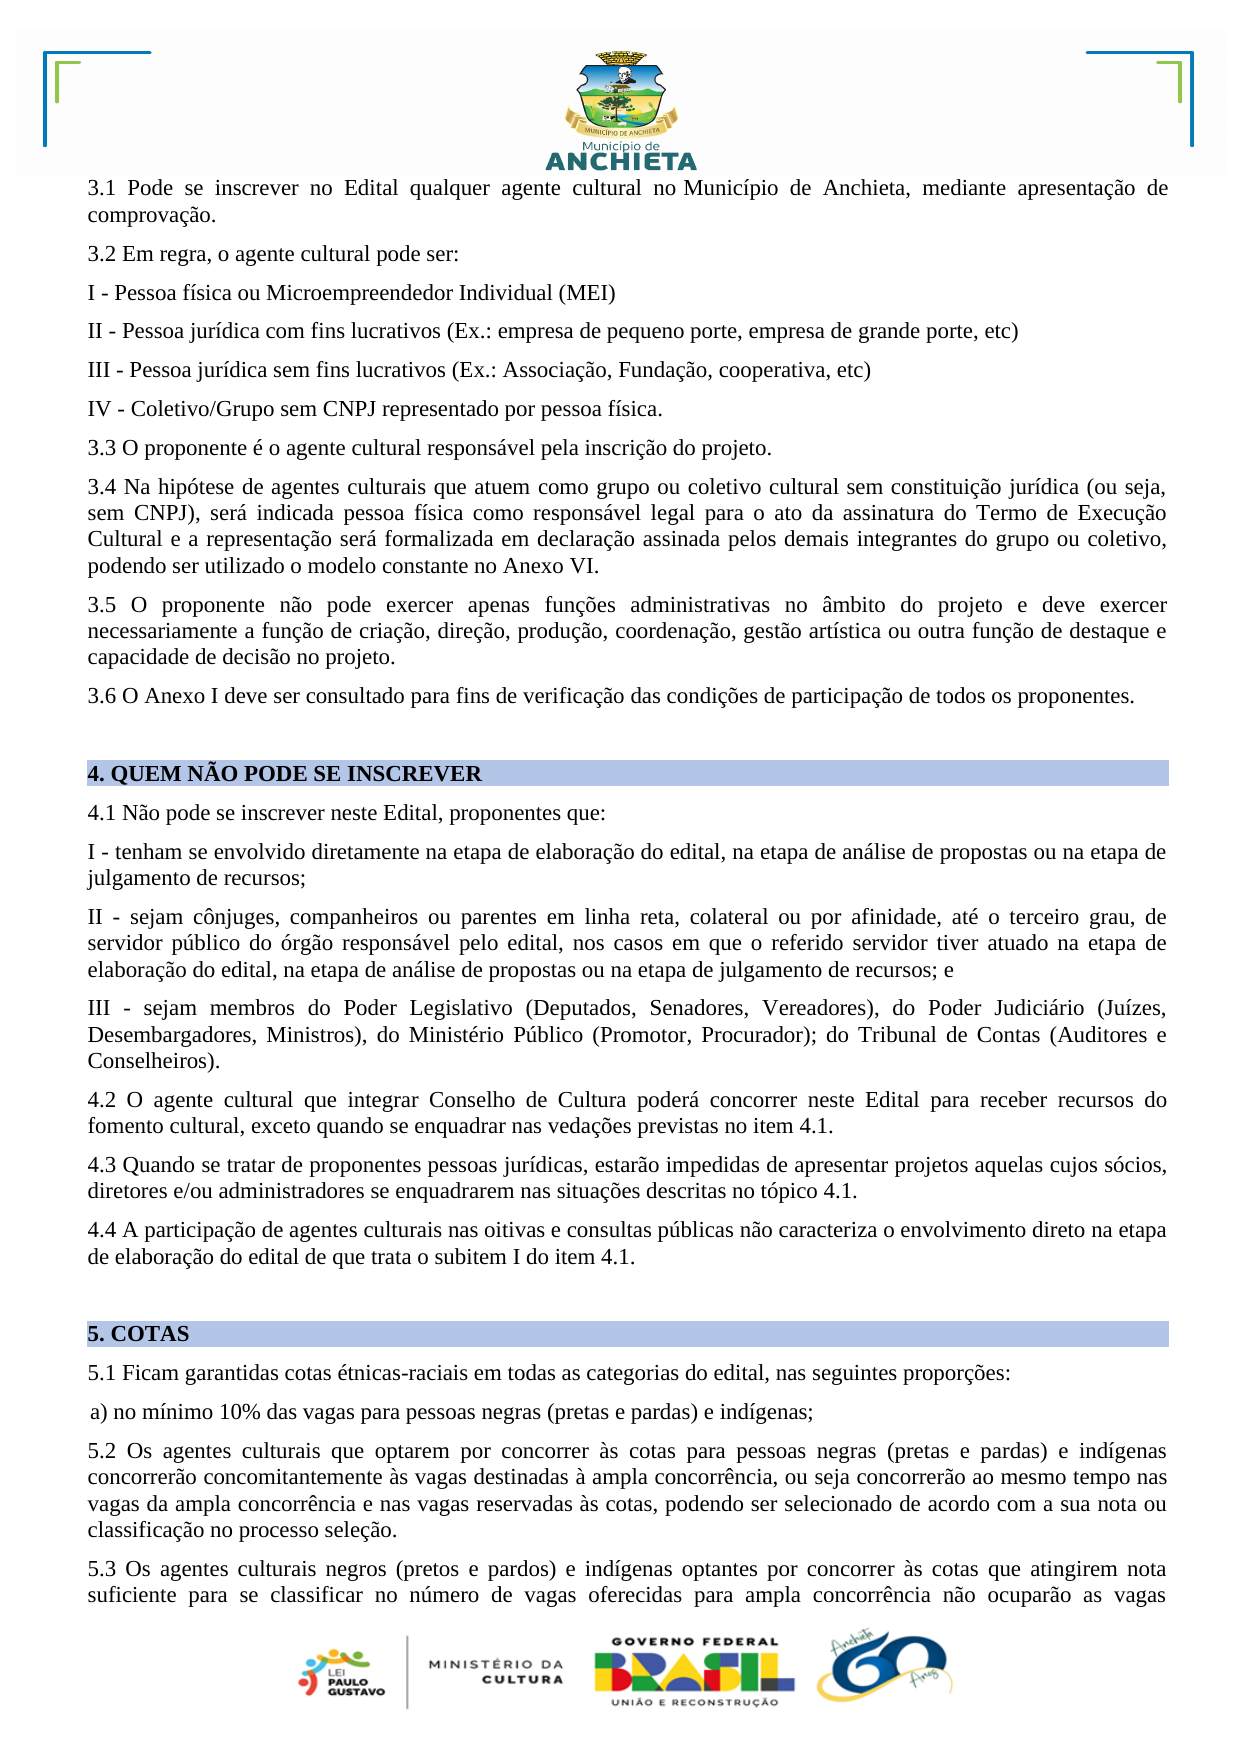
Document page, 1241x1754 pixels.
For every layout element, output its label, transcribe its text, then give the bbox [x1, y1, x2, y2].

text 3.4 Na hipótese de agentes culturais que atuem como grupo ou coletivo cultural sem constituição jurídica (ou seja, sem CNPJ), será indicada pessoa física como responsável legal para o ato da assinatura do Termo de Execução Cultural e a representação será formalizada em declaração assinada pelos demais integrantes do grupo ou coletivo, podendo ser utilizado o modelo constante no Anexo VI. [87, 473, 1169, 578]
text IV - Coletivo/Grupo sem CNPJ representado por pessoa física. [87, 395, 1169, 421]
text 4.1 Não pode se inscrever neste Edital, proponentes que: [87, 799, 1169, 825]
text 5.2 Os agentes culturais que optarem por concorrer às cotas para pessoas negras (pretas e pardas) e indígenas concorrerão concomitantemente às vagas destinadas à ampla concorrência, ou seja concorrerão ao mesmo tempo nas vagas da ampla concorrência e nas vagas reservadas às cotas, podendo ser selecionado de acordo com a sua nota ou classificação no processo seleção. [87, 1437, 1169, 1542]
text 3.3 O proponente é o agente cultural responsável pela inscrição do projeto. [87, 434, 1169, 460]
text 4.4 A participação de agentes culturais nas oitivas e consultas públicas não caracteriza o envolvimento direto na etapa de elaboração do edital de que trata o subitem I do item 4.1. [87, 1216, 1169, 1269]
text II - sejam cônjuges, companheiros ou parentes em linha reta, colateral ou por afinidade, até o terceiro grau, de servidor público do órgão responsável pelo edital, nos casos em que o referido servidor tiver atuado na etapa de elaboração do edital, na etapa de análise de propostas ou na etapa de julgamento de recursos; e [87, 903, 1169, 982]
picture [296, 1625, 960, 1712]
text 3.5 O proponente não pode exercer apenas funções administrativas no âmbito do projeto e deve exercer necessariamente a função de criação, direção, produção, coordenação, gestão artística ou outra função de destaque e capacidade de decisão no projeto. [87, 591, 1169, 670]
text 4. QUEM NÃO PODE SE INSCREVER [87, 760, 1169, 786]
text II - Pessoa jurídica com fins lucrativos (Ex.: empresa de pequeno porte, empresa de grande porte, etc) [87, 317, 1169, 344]
text 4.2 O agente cultural que integrar Conselho de Cultura poderá concorrer neste Edital para receber recursos do fomento cultural, exceto quando se enquadrar nas vedações previstas no item 4.1. [87, 1086, 1169, 1139]
text 3.6 O Anexo I deve ser consultado para fins de verificação das condições de participação de todos os proponentes. [87, 682, 1169, 709]
text III - sejam membros do Poder Legislativo (Deputados, Senadores, Vereadores), do Poder Judiciário (Juízes, Desembargadores, Ministros), do Ministério Público (Promotor, Procurador); do Tribunal de Contas (Auditores e Conselheiros). [87, 994, 1169, 1073]
text a) no mínimo 10% das vagas para pessoas negras (pretas e pardas) e indígenas; [90, 1398, 1169, 1424]
picture [16, 29, 1227, 175]
text 3.2 Em regra, o agente cultural pode ser: [87, 240, 1169, 266]
text 5.1 Ficam garantidas cotas étnicas-raciais em todas as categorias do edital, nas seguintes proporções: [87, 1359, 1169, 1386]
text 3.1 Pode se inscrever no Edital qualquer agente cultural no Município de Anchieta, mediante apresentação de comprovação. [87, 175, 1169, 227]
text I - Pessoa física ou Microempreendedor Individual (MEI) [87, 278, 1169, 305]
text I - tenham se envolvido diretamente na etapa de elaboração do edital, na etapa de análise de propostas ou na etapa de julgamento de recursos; [87, 838, 1169, 890]
text 4.3 Quando se tratar de proponentes pessoas jurídicas, estarão impedidas de apresentar projetos aquelas cujos sócios, diretores e/ou administradores se enquadrarem nas situações descritas no tópico 4.1. [87, 1151, 1169, 1204]
text 5. COTAS [87, 1321, 1169, 1347]
text III - Pessoa jurídica sem fins lucrativos (Ex.: Associação, Fundação, cooperativa, etc) [87, 356, 1169, 383]
